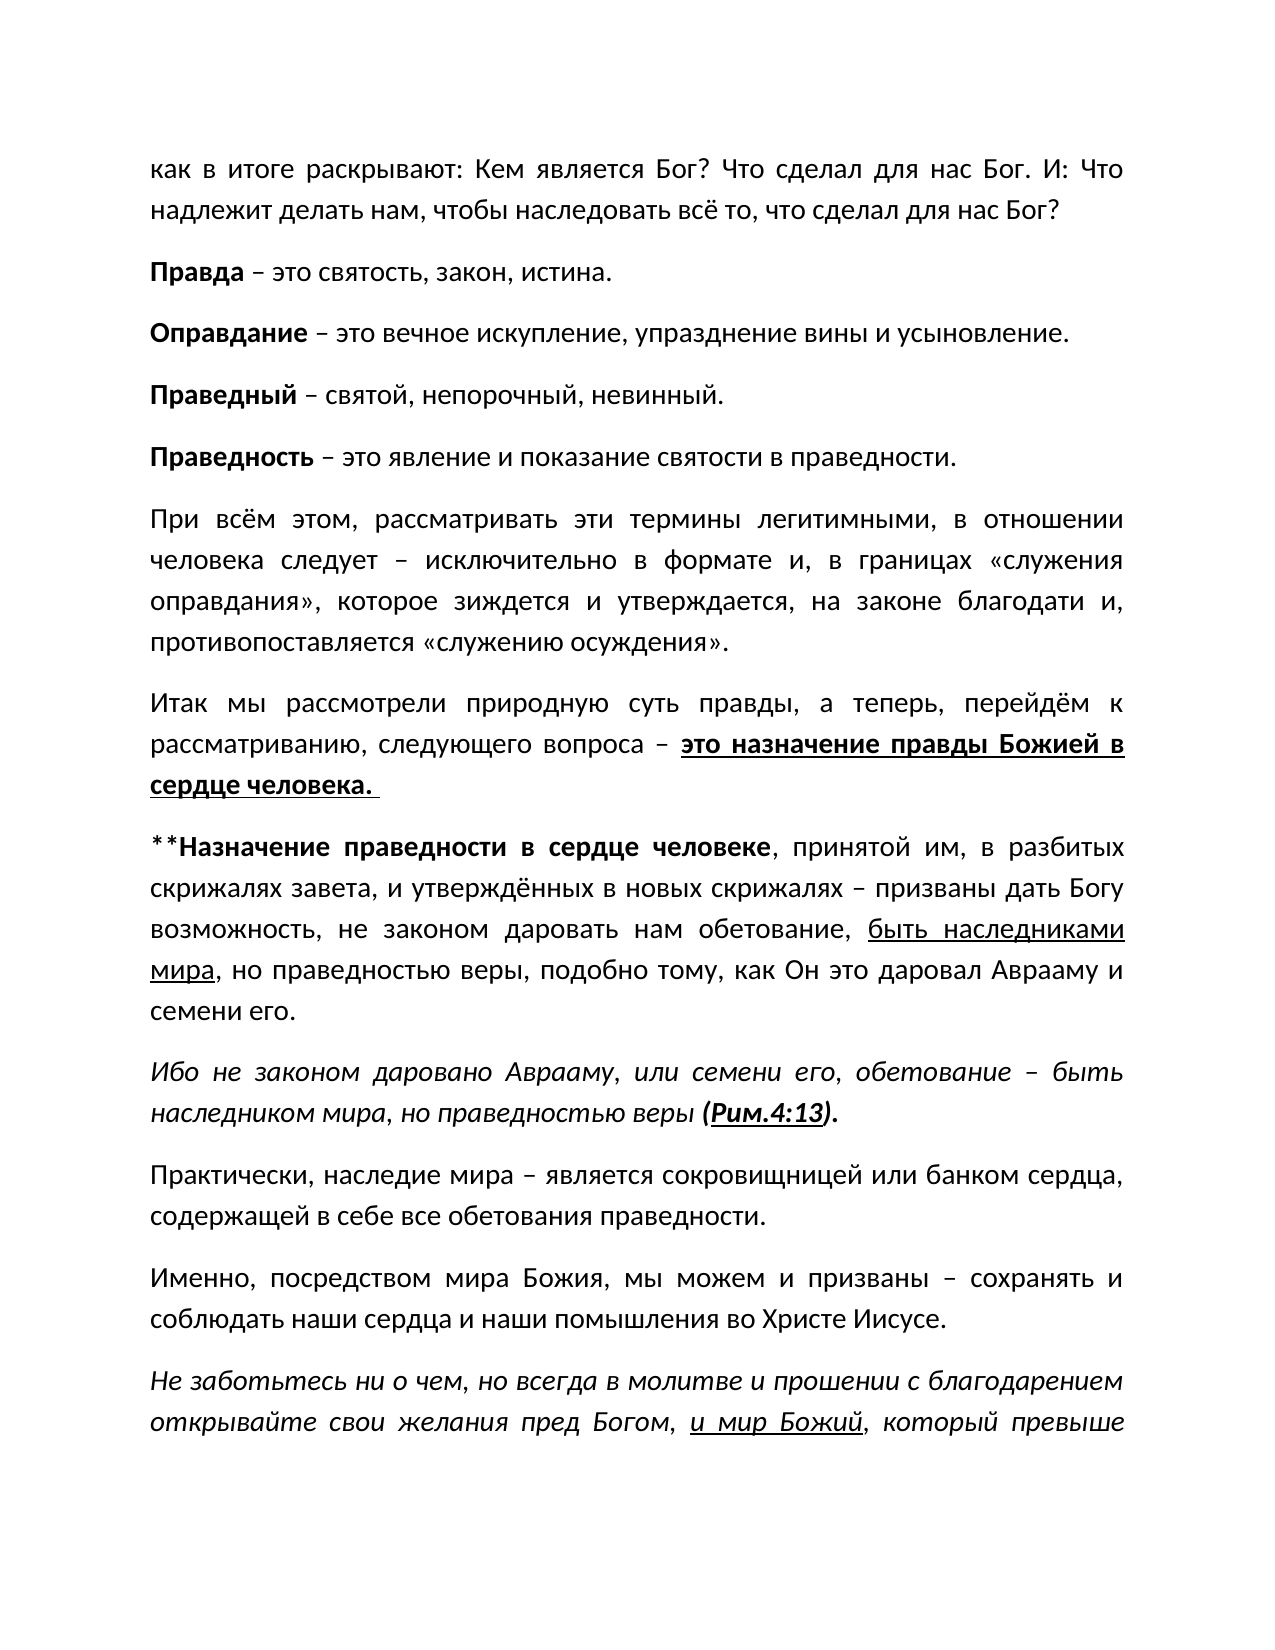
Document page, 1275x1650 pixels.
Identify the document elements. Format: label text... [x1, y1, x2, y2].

text При всём этом, рассматривать эти термины легитимными, в отношении человека следует – исключительно в формате и, в границах «служения оправдания», которое зиждется и утверждается, на законе благодати и, противопоставляется «служению осуждения». [150, 500, 1125, 658]
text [150, 150, 1125, 227]
text Праведный – святой, непорочный, невинный. [150, 376, 1125, 412]
text **Назначение праведности в сердце человеке, принятой им, в разбитых скрижалях завета, и утверждённых в новых скрижалях – призваны дать Богу возможность, не законом даровать нам обетование, быть наследниками мира, но праведностью веры, подобно тому, как Он это даровал Аврааму и семени его. [150, 828, 1125, 1027]
text Оправдание – это вечное искупление, упразднение вины и усыновление. [150, 314, 1125, 350]
text Праведность – это явление и покaзание святости в праведности. [150, 438, 1125, 474]
text Правда – это святость, закон, истина. [150, 253, 1125, 288]
text Именно, посредством мира Божия, мы можем и призваны – сохранять и соблюдать наши сердца и наши помышления во Христе Иисусе. [150, 1259, 1125, 1336]
text Практически, наследие мира – является сокровищницей или банком сердца, содержащей в себе все обетования праведности. [150, 1156, 1125, 1233]
text Итак мы рассмотрели природную суть правды, а теперь, перейдём к рассматриванию, следующего вопроса – это назначение правды Божией в сердце человека. [150, 684, 1125, 802]
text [150, 1362, 1125, 1438]
text Ибо не законом даровано Аврааму, или семени его, обетование – быть наследником мира, но праведностью веры (Рим.4:13). [150, 1053, 1125, 1130]
